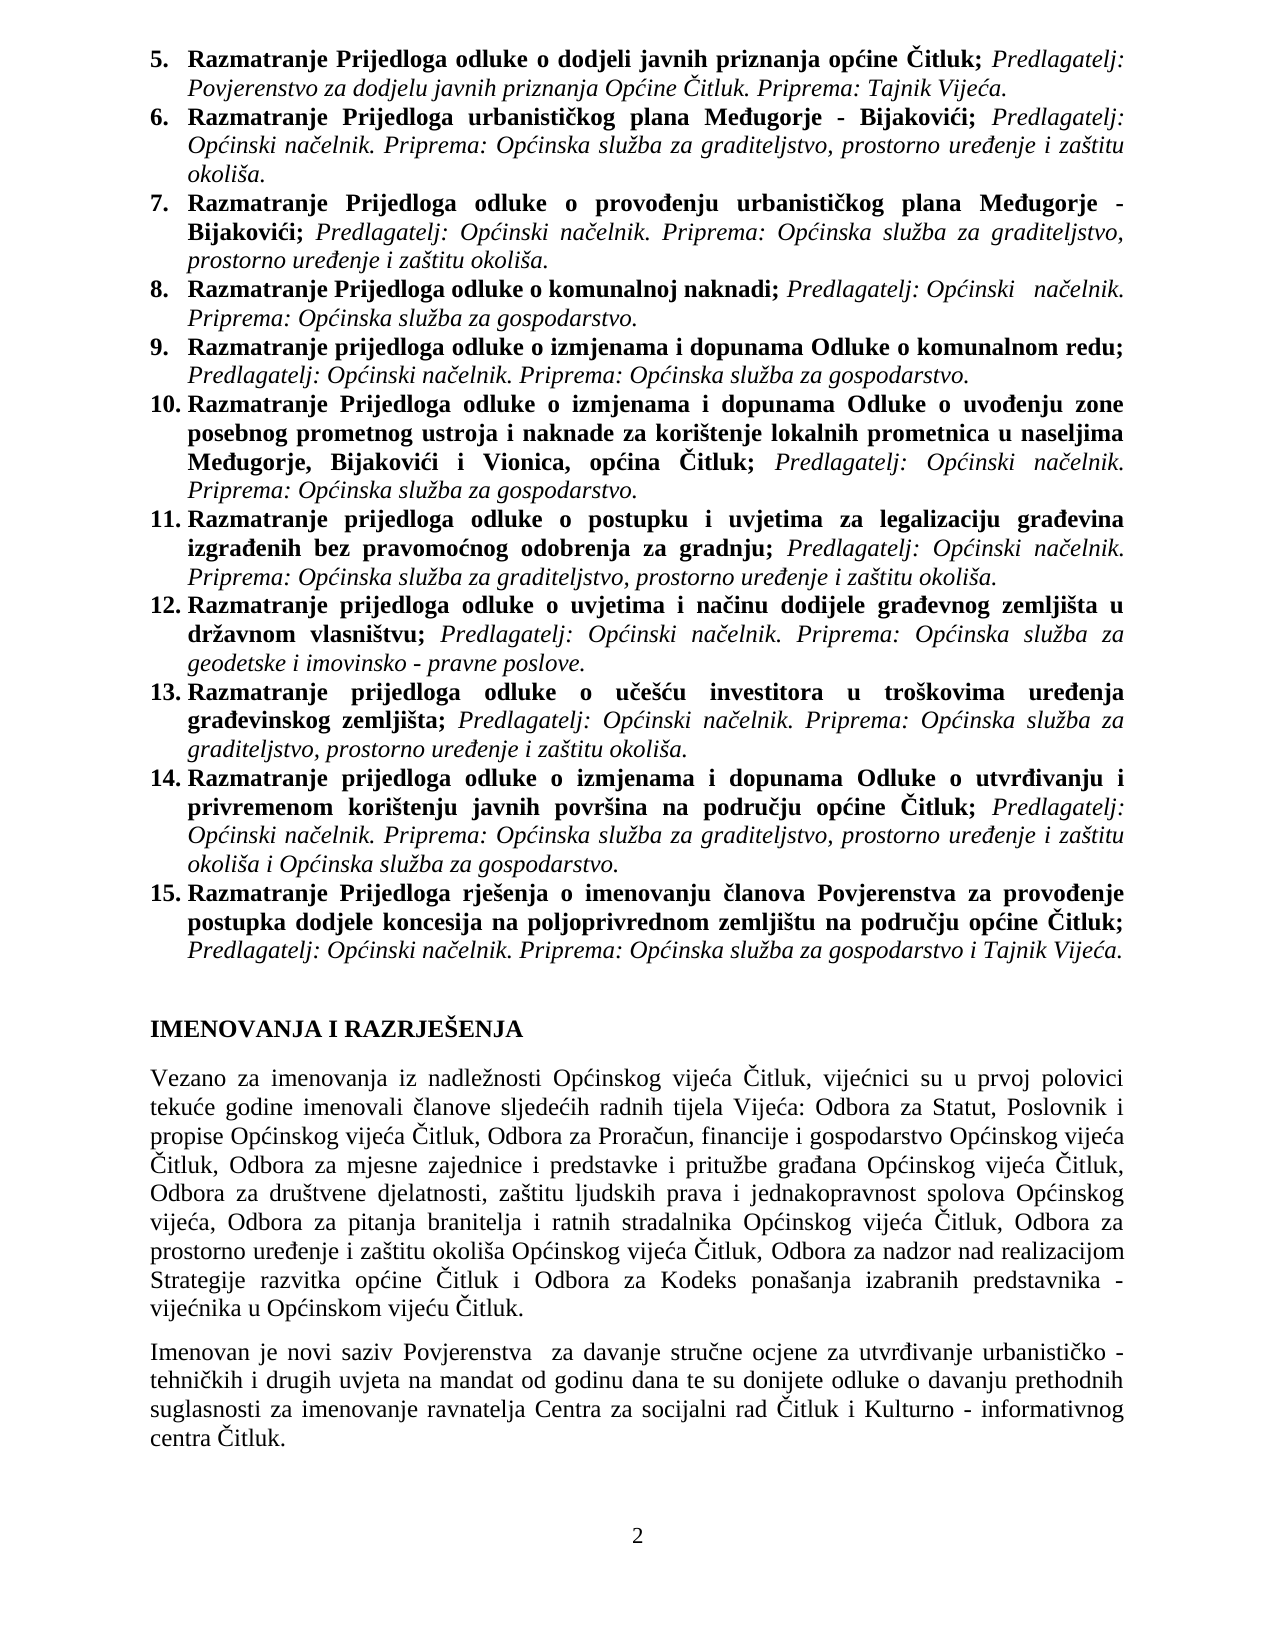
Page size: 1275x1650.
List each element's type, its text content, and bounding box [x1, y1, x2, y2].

list Razmatranje prijedloga odluke o izmjenama i dopunama Odluke o komunalnom redu; Predlagatelj: Općinski načelnik. Priprema: Općinska služba za gospodarstvo. [150, 332, 1125, 389]
list Razmatranje prijedloga odluke o izmjenama i dopunama Odluke o utvrđivanju i privremenom korištenju javnih površina na području općine Čitluk; Predlagatelj: Općinski načelnik. Priprema: Općinska služba za graditeljstvo, prostorno uređenje i zaštitu okoliša i Općinska služba za gospodarstvo. [150, 763, 1125, 878]
text Imenovan je novi saziv Povjerenstva za davanje stručne ocjene za utvrđivanje urbanističko - tehničkih i drugih uvjeta na mandat od godinu dana te su donijete odluke o davanju prethodnih suglasnosti za imenovanje ravnatelja Centra za socijalni rad Čitluk i Kulturno - informativnog centra Čitluk. [150, 1337, 1125, 1452]
list Razmatranje prijedloga odluke o uvjetima i načinu dodijele građevnog zemljišta u državnom vlasništvu; Predlagatelj: Općinski načelnik. Priprema: Općinska služba za geodetske i imovinsko - pravne poslove. [150, 591, 1125, 677]
list Razmatranje Prijedloga odluke o komunalnoj naknadi; Predlagatelj: Općinski načelnik. Priprema: Općinska služba za gospodarstvo. [150, 274, 1125, 332]
list Razmatranje prijedloga odluke o učešću investitora u troškovima uređenja građevinskog zemljišta; Predlagatelj: Općinski načelnik. Priprema: Općinska služba za graditeljstvo, prostorno uređenje i zaštitu okoliša. [150, 677, 1125, 763]
list Razmatranje Prijedloga odluke o izmjenama i dopunama Odluke o uvođenju zone posebnog prometnog ustroja i naknade za korištenje lokalnih prometnica u naseljima Međugorje, Bijakovići i Vionica, općina Čitluk; Predlagatelj: Općinski načelnik. Priprema: Općinska služba za gospodarstvo. [150, 389, 1125, 504]
list Razmatranje Prijedloga urbanističkog plana Međugorje - Bijakovići; Predlagatelj: Općinski načelnik. Priprema: Općinska služba za graditeljstvo, prostorno uređenje i zaštitu okoliša. [150, 102, 1125, 188]
list Razmatranje prijedloga odluke o postupku i uvjetima za legalizaciju građevina izgrađenih bez pravomoćnog odobrenja za gradnju; Predlagatelj: Općinski načelnik. Priprema: Općinska služba za graditeljstvo, prostorno uređenje i zaštitu okoliša. [150, 504, 1125, 591]
list Razmatranje Prijedloga odluke o provođenju urbanističkog plana Međugorje - Bijakovići; Predlagatelj: Općinski načelnik. Priprema: Općinska služba za graditeljstvo, prostorno uređenje i zaštitu okoliša. [150, 188, 1125, 274]
text IMENOVANJA I RAZRJEŠENJA [150, 1014, 1125, 1043]
list Razmatranje Prijedloga rješenja o imenovanju članova Povjerenstva za provođenje postupka dodjele koncesija na poljoprivrednom zemljištu na području općine Čitluk; Predlagatelj: Općinski načelnik. Priprema: Općinska služba za gospodarstvo i Tajnik Vijeća. [150, 878, 1125, 964]
list Razmatranje Prijedloga odluke o dodjeli javnih priznanja općine Čitluk; Predlagatelj: Povjerenstvo za dodjelu javnih priznanja Općine Čitluk. Priprema: Tajnik Vijeća. [150, 44, 1125, 102]
text Vezano za imenovanja iz nadležnosti Općinskog vijeća Čitluk, vijećnici su u prvoj polovici tekuće godine imenovali članove sljedećih radnih tijela Vijeća: Odbora za Statut, Poslovnik i propise Općinskog vijeća Čitluk, Odbora za Proračun, financije i gospodarstvo Općinskog vijeća Čitluk, Odbora za mjesne zajednice i predstavke i pritužbe građana Općinskog vijeća Čitluk, Odbora za društvene djelatnosti, zaštitu ljudskih prava i jednakopravnost spolova Općinskog vijeća, Odbora za pitanja branitelja i ratnih stradalnika Općinskog vijeća Čitluk, Odbora za prostorno uređenje i zaštitu okoliša Općinskog vijeća Čitluk, Odbora za nadzor nad realizacijom Strategije razvitka općine Čitluk i Odbora za Kodeks ponašanja izabranih predstavnika - vijećnika u Općinskom vijeću Čitluk. [150, 1063, 1125, 1322]
